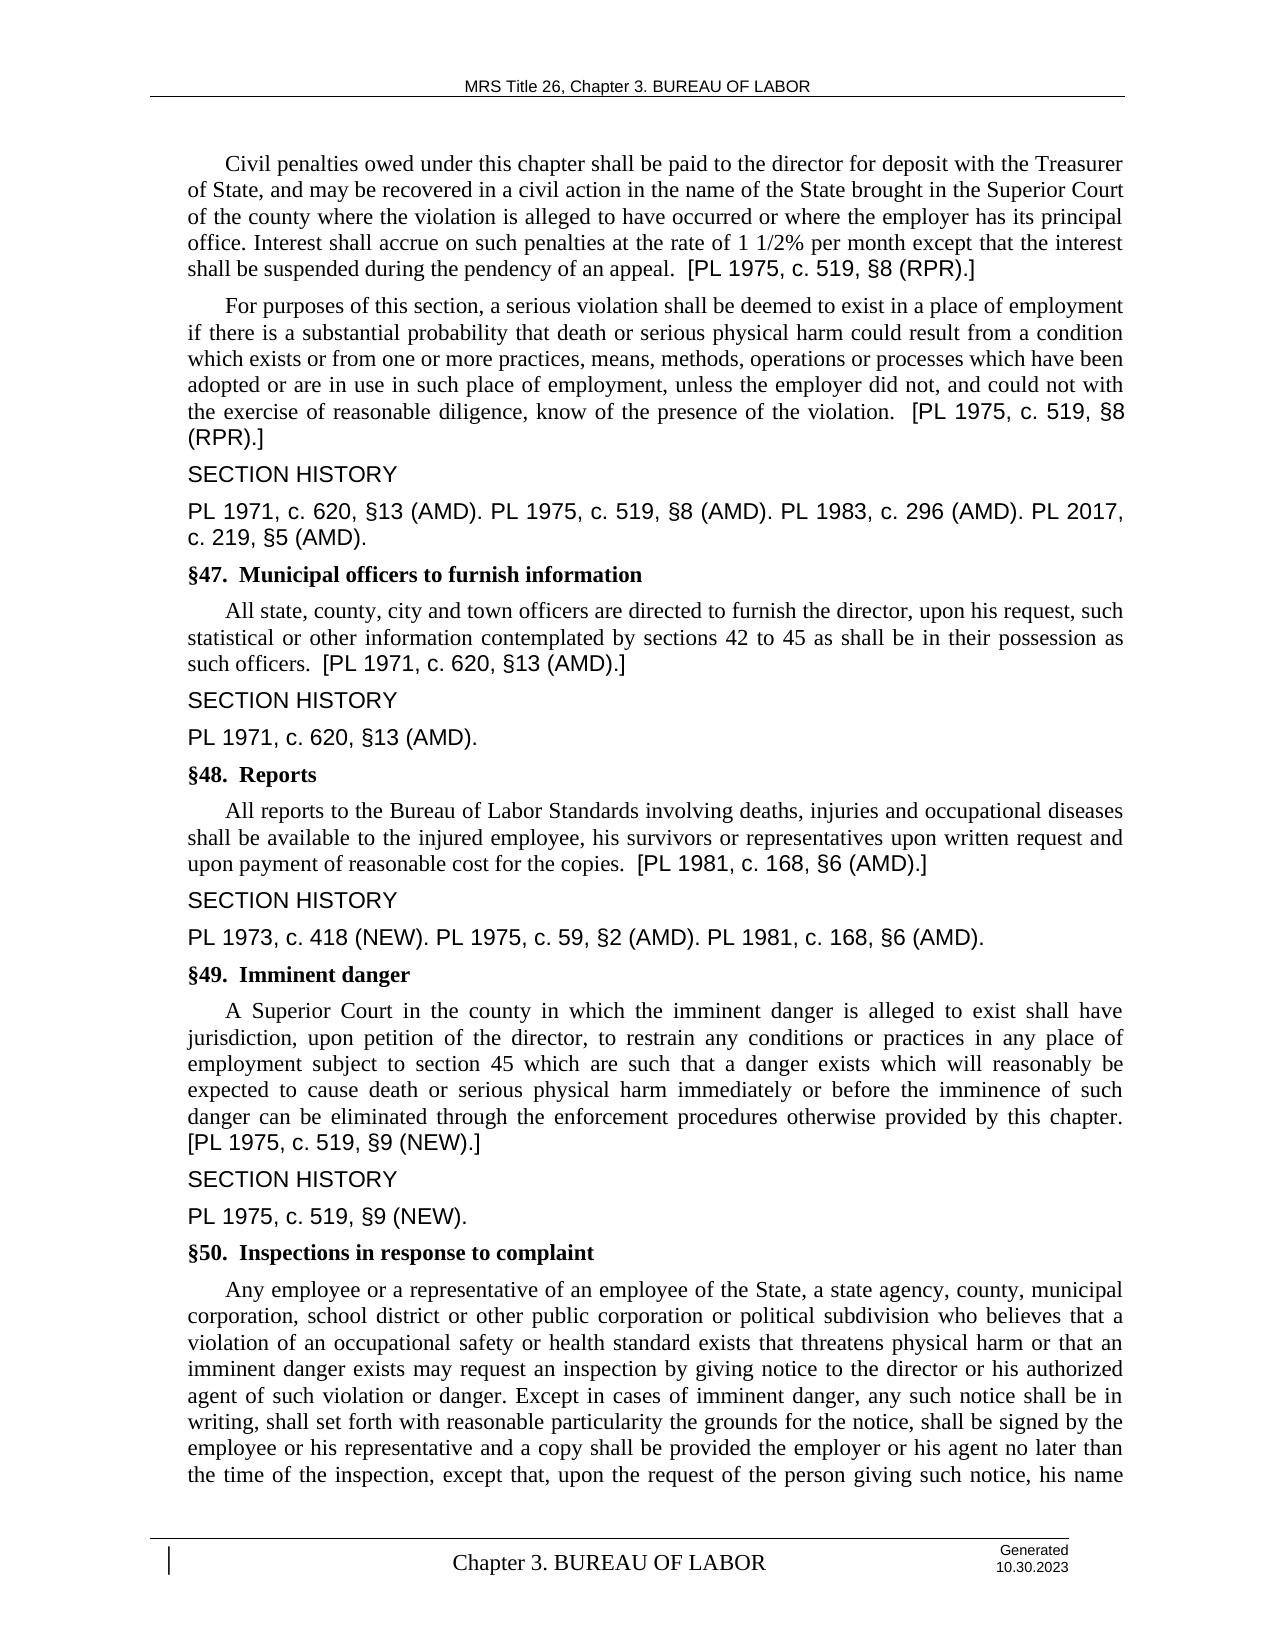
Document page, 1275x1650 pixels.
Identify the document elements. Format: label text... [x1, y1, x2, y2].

text SECTION HISTORY [187, 1166, 1125, 1192]
text SECTION HISTORY [187, 887, 1125, 913]
text PL 1973, c. 418 (NEW). PL 1975, c. 59, §2 (AMD). PL 1981, c. 168, §6 (AMD). [187, 924, 1125, 950]
text SECTION HISTORY [187, 461, 1125, 487]
text PL 1971, c. 620, §13 (AMD). PL 1975, c. 519, §8 (AMD). PL 1983, c. 296 (AMD). PL 2017, c. 219, §5 (AMD). [187, 498, 1125, 550]
text §50. Inspections in response to complaint [187, 1239, 1125, 1266]
text PL 1975, c. 519, §9 (NEW). [187, 1203, 1125, 1229]
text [187, 1276, 1125, 1487]
text §49. Imminent danger [187, 961, 1125, 987]
text SECTION HISTORY [187, 687, 1125, 713]
text For purposes of this section, a serious violation shall be deemed to exist in a place of employment if there is a substantial probability that death or serious physical harm could result from a condition which exists or from one or more practices, means, methods, operations or processes which have been adopted or are in use in such place of employment, unless the employer did not, and could not with the exercise of reasonable diligence, know of the presence of the violation. [PL 1975, c. 519, §8 (RPR).] [187, 292, 1125, 451]
text Civil penalties owed under this chapter shall be paid to the director for deposit with the Treasurer of State, and may be recovered in a civil action in the name of the State brought in the Superior Court of the county where the violation is alleged to have occurred or where the employer has its principal office. Interest shall accrue on such penalties at the rate of 1 1/2% per month except that the interest shall be suspended during the pendency of an appeal. [PL 1975, c. 519, §8 (RPR).] [187, 150, 1125, 282]
text A Superior Court in the county in which the imminent danger is alleged to exist shall have jurisdiction, upon petition of the director, to restrain any conditions or practices in any place of employment subject to section 45 which are such that a danger exists which will reasonably be expected to cause death or serious physical harm immediately or before the imminence of such danger can be eliminated through the enforcement procedures otherwise provided by this chapter. [PL 1975, c. 519, §9 (NEW).] [187, 997, 1125, 1156]
text §47. Municipal officers to furnish information [187, 561, 1125, 587]
text §48. Reports [187, 761, 1125, 787]
text PL 1971, c. 620, §13 (AMD). [187, 724, 1125, 750]
text All state, county, city and town officers are directed to furnish the director, upon his request, such statistical or other information contemplated by sections 42 to 45 as shall be in their possession as such officers. [PL 1971, c. 620, §13 (AMD).] [187, 598, 1125, 677]
text All reports to the Bureau of Labor Standards involving deaths, injuries and occupational diseases shall be available to the injured employee, his survivors or representatives upon written request and upon payment of reasonable cost for the copies. [PL 1981, c. 168, §6 (AMD).] [187, 797, 1125, 877]
